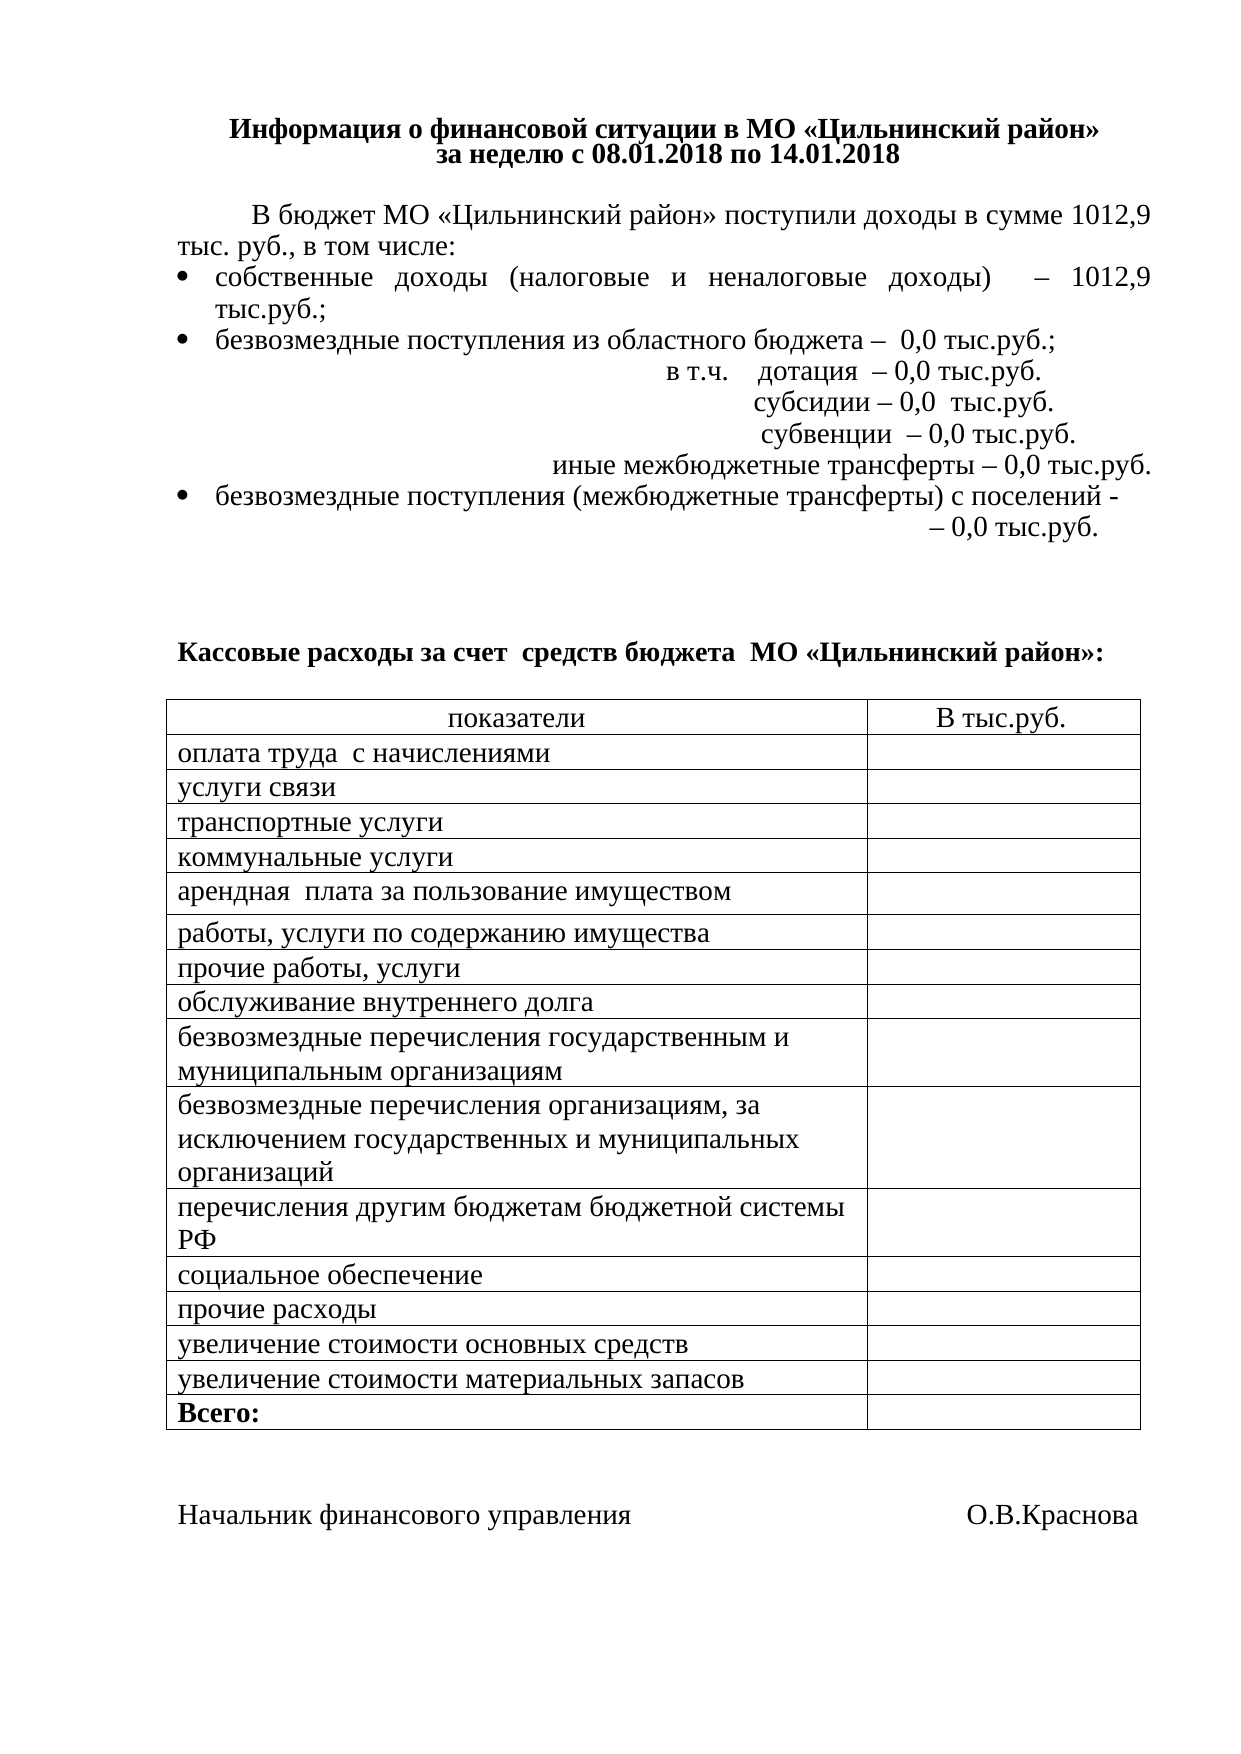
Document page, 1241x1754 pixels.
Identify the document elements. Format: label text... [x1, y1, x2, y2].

table_cell [868, 1019, 1140, 1086]
table_cell [868, 950, 1140, 983]
text – 0,0 тыс.руб. [215, 512, 1152, 543]
list собственные доходы (налоговые и неналоговые доходы) – 1012,9 тыс.руб.; [177, 262, 1152, 324]
table_header показатели [167, 700, 867, 734]
text в т.ч. дотация – 0,0 тыс.руб. [177, 356, 1152, 387]
table_cell арендная плата за пользование имуществом [167, 873, 867, 914]
table_cell увеличение стоимости материальных запасов [167, 1361, 867, 1394]
text субвенции – 0,0 тыс.руб. [177, 418, 1152, 449]
table_header В тыс.руб. [868, 700, 1140, 734]
table_cell Всего: [167, 1395, 867, 1429]
table_cell [868, 1087, 1140, 1188]
list безвозмездные поступления из областного бюджета – 0,0 тыс.руб.; [177, 324, 1152, 356]
table_cell [868, 1292, 1140, 1325]
table_cell [868, 1257, 1140, 1291]
table_cell [868, 770, 1140, 803]
table_cell услуги связи [167, 770, 867, 803]
table_cell [868, 735, 1140, 768]
text Информация о финансовой ситуации в МО «Цильнинский район» [441, 118, 1152, 143]
table_cell [868, 1189, 1140, 1256]
text Кассовые расходы за счет средств бюджета МО «Цильнинский район»: [177, 637, 1179, 668]
text за неделю с 08.01.2018 по 14.01.2018 [177, 143, 1152, 168]
table_cell прочие работы, услуги [167, 950, 867, 983]
table_cell коммунальные услуги [167, 839, 867, 872]
text субсидии – 0,0 тыс.руб. [177, 387, 1152, 418]
text Информация о финансовой ситуации в МО «Цильнинский район» [280, 118, 437, 143]
table_cell [868, 804, 1140, 838]
table_cell [868, 985, 1140, 1018]
text Начальник финансового управления О.В.Краснова [177, 1497, 1152, 1531]
table_cell прочие расходы [167, 1292, 867, 1325]
table_cell [868, 1326, 1140, 1360]
list безвозмездные поступления (межбюджетные трансферты) с поселений - [177, 481, 1152, 512]
table_cell оплата труда с начислениями [167, 735, 867, 768]
text иные межбюджетные трансферты – 0,0 тыс.руб. [177, 449, 1152, 481]
table_cell [868, 839, 1140, 872]
table_cell увеличение стоимости основных средств [167, 1326, 867, 1360]
table_cell [868, 873, 1140, 914]
table_cell [868, 1361, 1140, 1394]
text В бюджет МО «Цильнинский район» поступили доходы в сумме 1012,9 тыс. руб., в том числе: [177, 199, 1152, 262]
table_cell [868, 915, 1140, 949]
table_cell [868, 1395, 1140, 1429]
table_cell транспортные услуги [167, 804, 867, 838]
table_cell обслуживание внутреннего долга [167, 985, 867, 1018]
table_cell работы, услуги по содержанию имущества [167, 915, 867, 949]
table_cell перечисления другим бюджетам бюджетной системы РФ [167, 1189, 867, 1256]
table_cell безвозмездные перечисления организациям, за исключением государственных и муниципальных организаций [167, 1087, 867, 1188]
table_cell безвозмездные перечисления государственным и муниципальным организациям [167, 1019, 867, 1086]
table_cell социальное обеспечение [167, 1257, 867, 1291]
